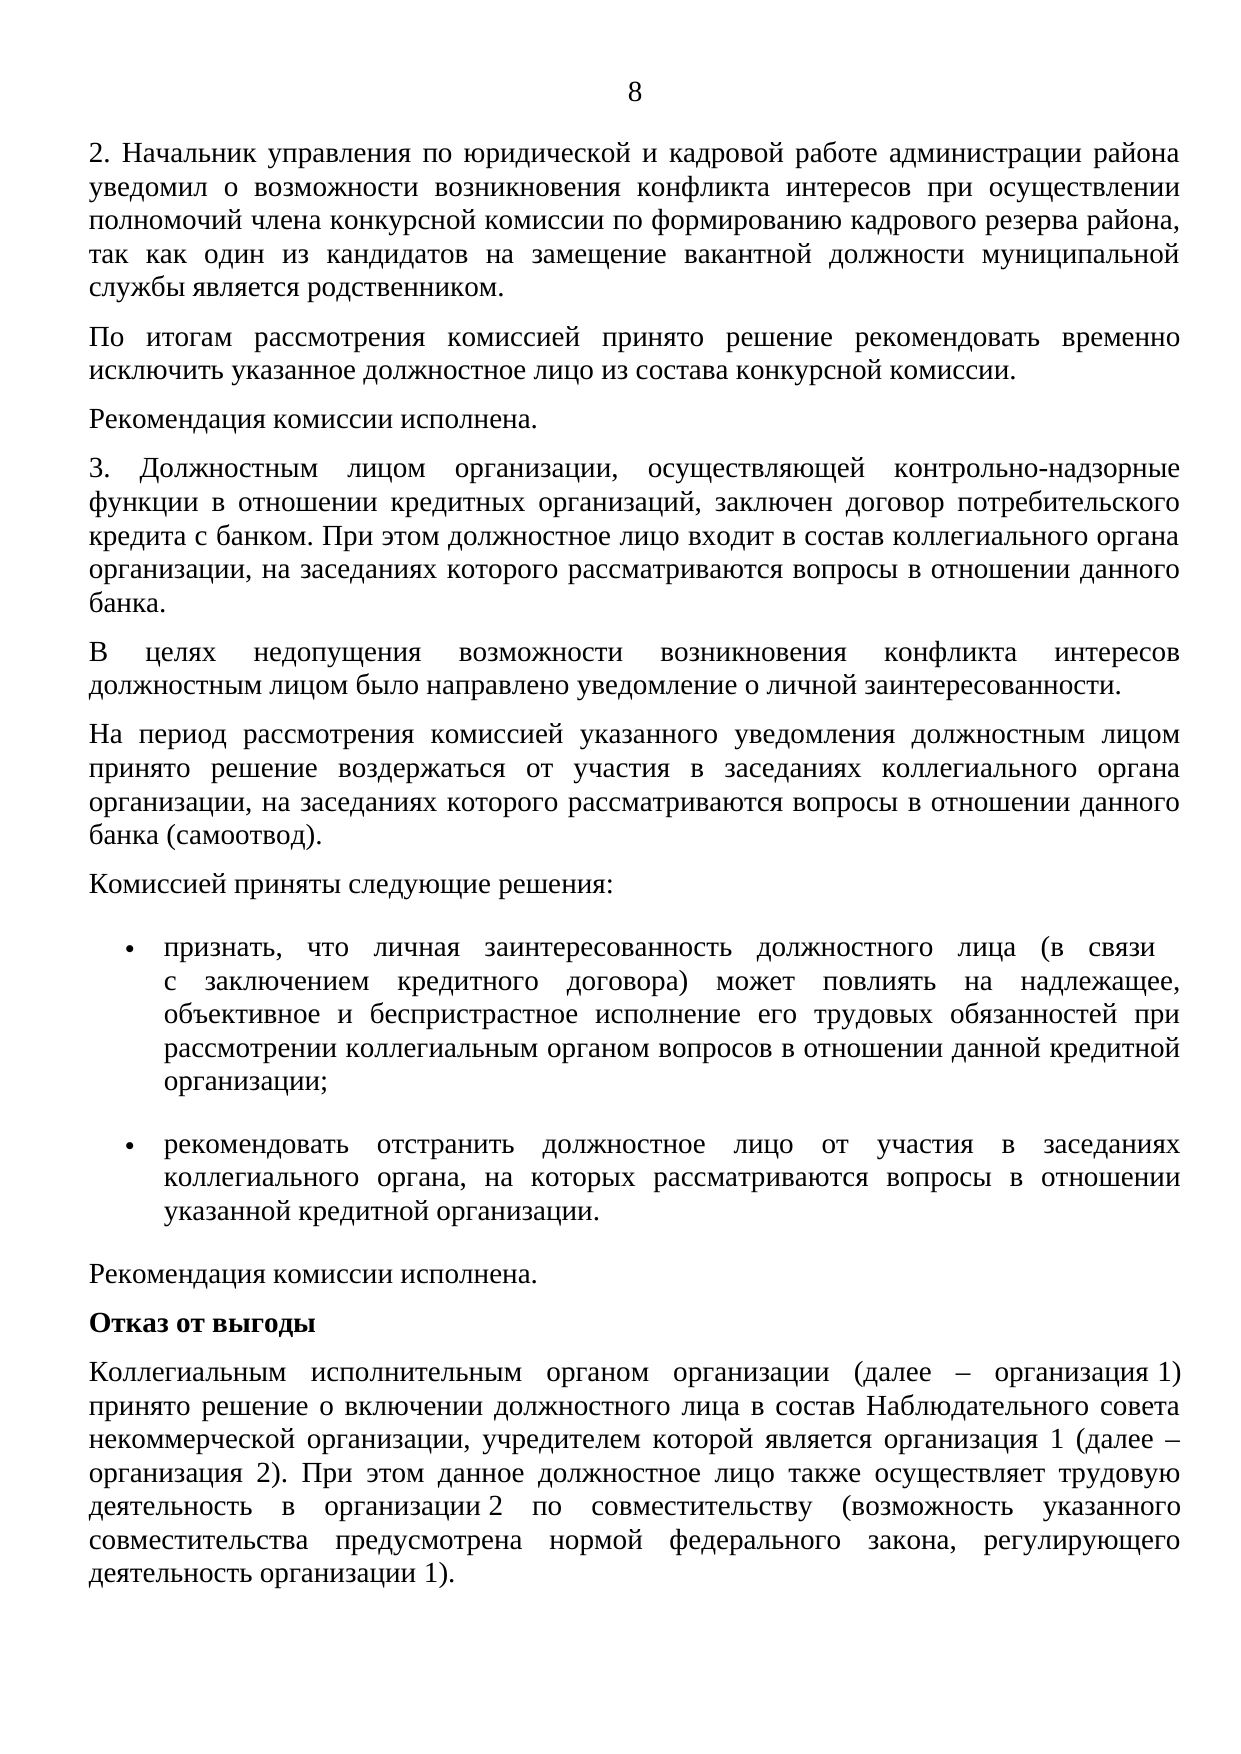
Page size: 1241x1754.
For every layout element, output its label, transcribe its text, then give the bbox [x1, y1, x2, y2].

text Комиссией приняты следующие решения: [88, 866, 1181, 900]
text В целях недопущения возможности возникновения конфликта интересов должностным лицом было направлено уведомление о личной заинтересованности. [88, 634, 1181, 701]
text Рекомендация комиссии исполнена. [88, 1256, 1181, 1289]
list рекомендовать отстранить должностное лицо от участия в заседаниях коллегиального органа, на которых рассматриваются вопросы в отношении указанной кредитной организации. [126, 1126, 1181, 1227]
text Отказ от выгоды [88, 1305, 1181, 1338]
text Коллегиальным исполнительным органом организации (далее – организация 1) принято решение о включении должностного лица в состав Наблюдательного совета некоммерческой организации, учредителем которой является организация 1 (далее – организация 2). При этом данное должностное лицо также осуществляет трудовую деятельность в организации 2 по совместительству (возможность указанного совместительства предусмотрена нормой федерального закона, регулирующего деятельность организации 1). [88, 1354, 1181, 1589]
text По итогам рассмотрения комиссией принято решение рекомендовать временно исключить указанное должностное лицо из состава конкурсной комиссии. [88, 319, 1181, 386]
text Рекомендация комиссии исполнена. [88, 401, 1181, 435]
text На период рассмотрения комиссией указанного уведомления должностным лицом принято решение воздержаться от участия в заседаниях коллегиального органа организации, на заседаниях которого рассматриваются вопросы в отношении данного банка (самоотвод). [88, 717, 1181, 851]
text 3. Должностным лицом организации, осуществляющей контрольно-надзорные функции в отношении кредитных организаций, заключен договор потребительского кредита с банком. При этом должностное лицо входит в состав коллегиального органа организации, на заседаниях которого рассматриваются вопросы в отношении данного банка. [88, 451, 1181, 618]
list признать, что личная заинтересованность должностного лица (в связи с заключением кредитного договора) может повлиять на надлежащее, объективное и беспристрастное исполнение его трудовых обязанностей при рассмотрении коллегиальным органом вопросов в отношении данной кредитной организации; [126, 929, 1181, 1097]
text 2. Начальник управления по юридической и кадровой работе администрации района уведомил о возможности возникновения конфликта интересов при осуществлении полномочий члена конкурсной комиссии по формированию кадрового резерва района, так как один из кандидатов на замещение вакантной должности муниципальной службы является родственником. [88, 135, 1181, 303]
